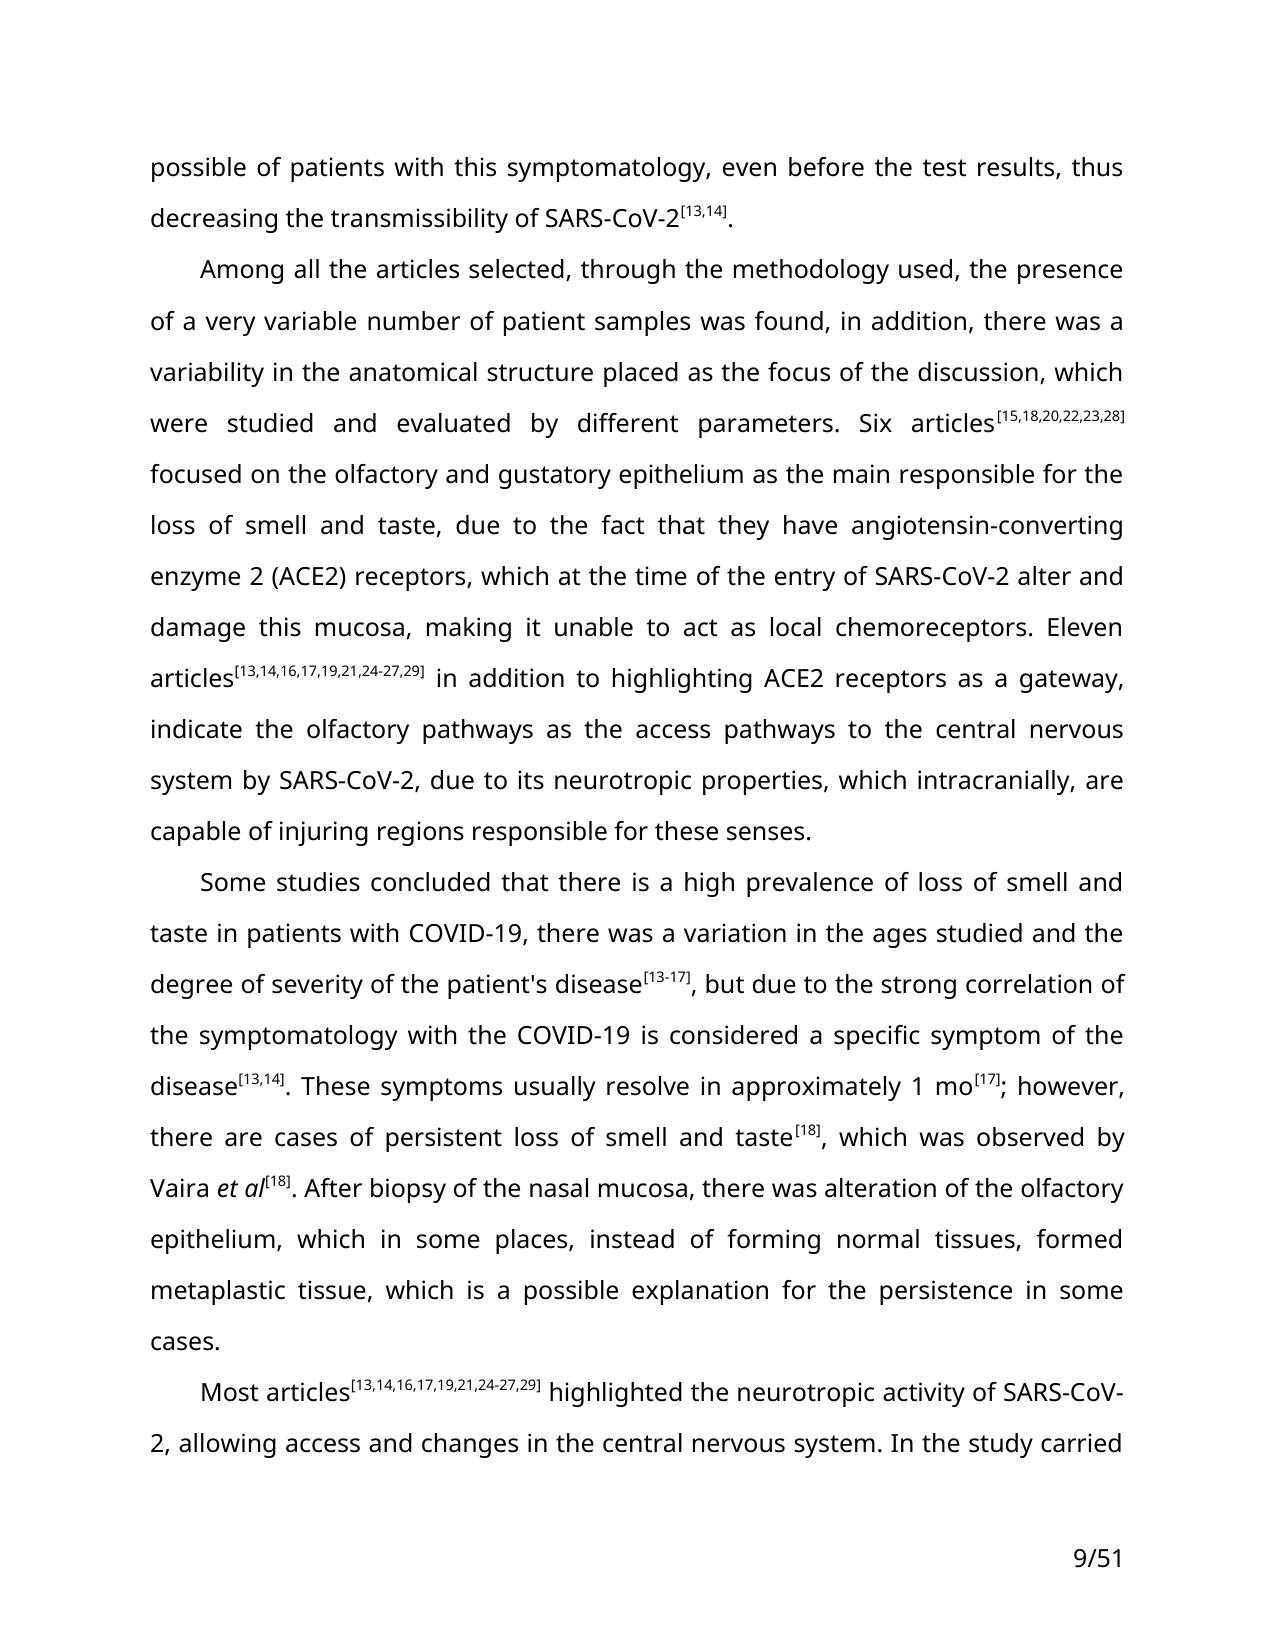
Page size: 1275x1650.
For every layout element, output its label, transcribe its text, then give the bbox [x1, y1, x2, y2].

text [150, 150, 1125, 235]
text Among all the articles selected, through the methodology used, the presence of a very variable number of patient samples was found, in addition, there was a variability in the anatomical structure placed as the focus of the discussion, which were studied and evaluated by different parameters. Six articles[15,18,20,22,23,28] focused on the olfactory and gustatory epithelium as the main responsible for the loss of smell and taste, due to the fact that they have angiotensin-converting enzyme 2 (ACE2) receptors, which at the time of the entry of SARS-CoV-2 alter and damage this mucosa, making it unable to act as local chemoreceptors. Eleven articles[13,14,16,17,19,21,24-27,29] in addition to highlighting ACE2 receptors as a gateway, indicate the olfactory pathways as the access pathways to the central nervous system by SARS-CoV-2, due to its neurotropic properties, which intracranially, are capable of injuring regions responsible for these senses. [150, 252, 1125, 848]
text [150, 1375, 1125, 1460]
text Some studies concluded that there is a high prevalence of loss of smell and taste in patients with COVID-19, there was a variation in the ages studied and the degree of severity of the patient's disease[13-17], but due to the strong correlation of the symptomatology with the COVID-19 is considered a specific symptom of the disease[13,14]. These symptoms usually resolve in approximately 1 mo[17]; however, there are cases of persistent loss of smell and taste[18], which was observed by Vaira et al[18]. After biopsy of the nasal mucosa, there was alteration of the olfactory epithelium, which in some places, instead of forming normal tissues, formed metaplastic tissue, which is a possible explanation for the persistence in some cases. [150, 864, 1125, 1358]
